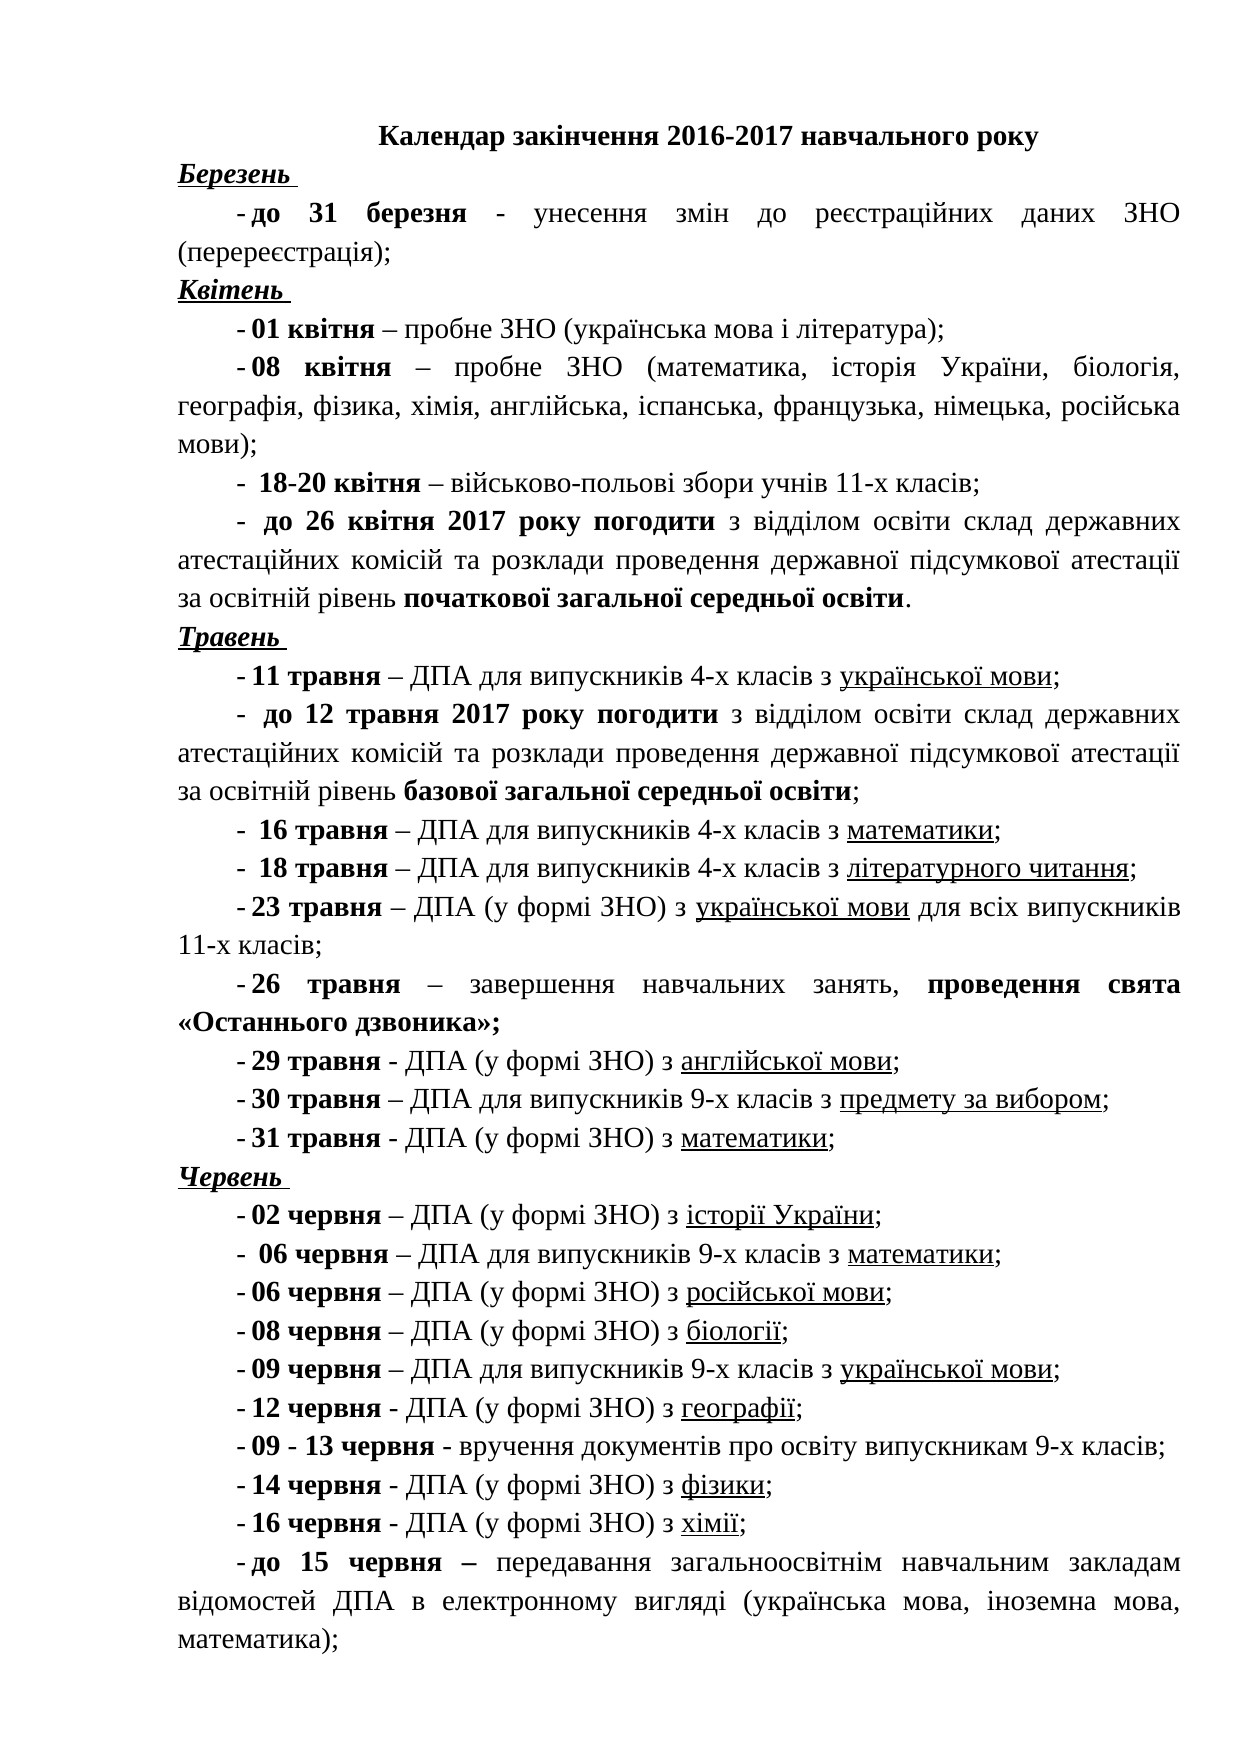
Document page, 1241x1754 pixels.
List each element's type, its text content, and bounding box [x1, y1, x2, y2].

list до 15 червня – передавання загальноосвітнім навчальним закладам відомостей ДПА в електронному вигляді (українська мова, іноземна мова, математика); [177, 1544, 1181, 1655]
list 29 травня - ДПА (у формі ЗНО) з англійської мови; [177, 1043, 1181, 1077]
list 14 червня - ДПА (у формі ЗНО) з фізики; [177, 1467, 1181, 1501]
list 08 червня – ДПА (у формі ЗНО) з біології; [177, 1313, 1181, 1346]
list 02 червня – ДПА (у формі ЗНО) з історії України; [177, 1197, 1181, 1231]
list 23 травня – ДПА (у формі ЗНО) з української мови для всіх випускників 11-х класів; [177, 889, 1181, 961]
list 06 червня – ДПА для випускників 9-х класів з математики; [177, 1236, 1181, 1269]
list 09 - 13 червня - вручення документів про освіту випускникам 9-х класів; [177, 1428, 1181, 1462]
list 30 травня – ДПА для випускників 9-х класів з предмету за вибором; [177, 1082, 1181, 1115]
list 01 квітня – пробне ЗНО (українська мова і література); [177, 311, 1181, 344]
list 16 червня - ДПА (у формі ЗНО) з хімії; [177, 1506, 1181, 1539]
list 26 травня – завершення навчальних занять, проведення свята «Останнього дзвоника»; [177, 966, 1181, 1038]
text Травень [177, 619, 1181, 653]
list 18-20 квітня – військово-польові збори учнів 11-х класів; [177, 465, 1181, 498]
list 18 травня – ДПА для випускників 4-х класів з літературного читання; [177, 850, 1181, 884]
list 06 червня – ДПА (у формі ЗНО) з російської мови; [177, 1274, 1181, 1308]
list до 26 квітня 2017 року погодити з відділом освіти склад державних атестаційних комісій та розклади проведення державної підсумкової атестації за освітній рівень початкової загальної середньої освіти. [177, 503, 1181, 614]
list до 31 березня - унесення змін до реєстраційних даних ЗНО (перереєстрація); [177, 195, 1181, 267]
list 12 червня - ДПА (у формі ЗНО) з географії; [177, 1390, 1181, 1423]
list 31 травня - ДПА (у формі ЗНО) з математики; [177, 1120, 1181, 1154]
text Квітень [177, 272, 1181, 306]
text Червень [177, 1159, 1181, 1192]
list до 12 травня 2017 року погодити з відділом освіти склад державних атестаційних комісій та розклади проведення державної підсумкової атестації за освітній рівень базової загальної середньої освіти; [177, 696, 1181, 807]
list 16 травня – ДПА для випускників 4-х класів з математики; [177, 812, 1181, 845]
list 08 квітня – пробне ЗНО (математика, історія України, біологія, географія, фізика, хімія, англійська, іспанська, французька, німецька, російська мови); [177, 349, 1181, 460]
list 11 травня – ДПА для випускників 4-х класів з української мови; [177, 658, 1181, 691]
list 09 червня – ДПА для випускників 9-х класів з української мови; [177, 1351, 1181, 1385]
text Березень [177, 157, 1181, 190]
text Календар закінчення 2016-2017 навчального року [177, 118, 1181, 152]
